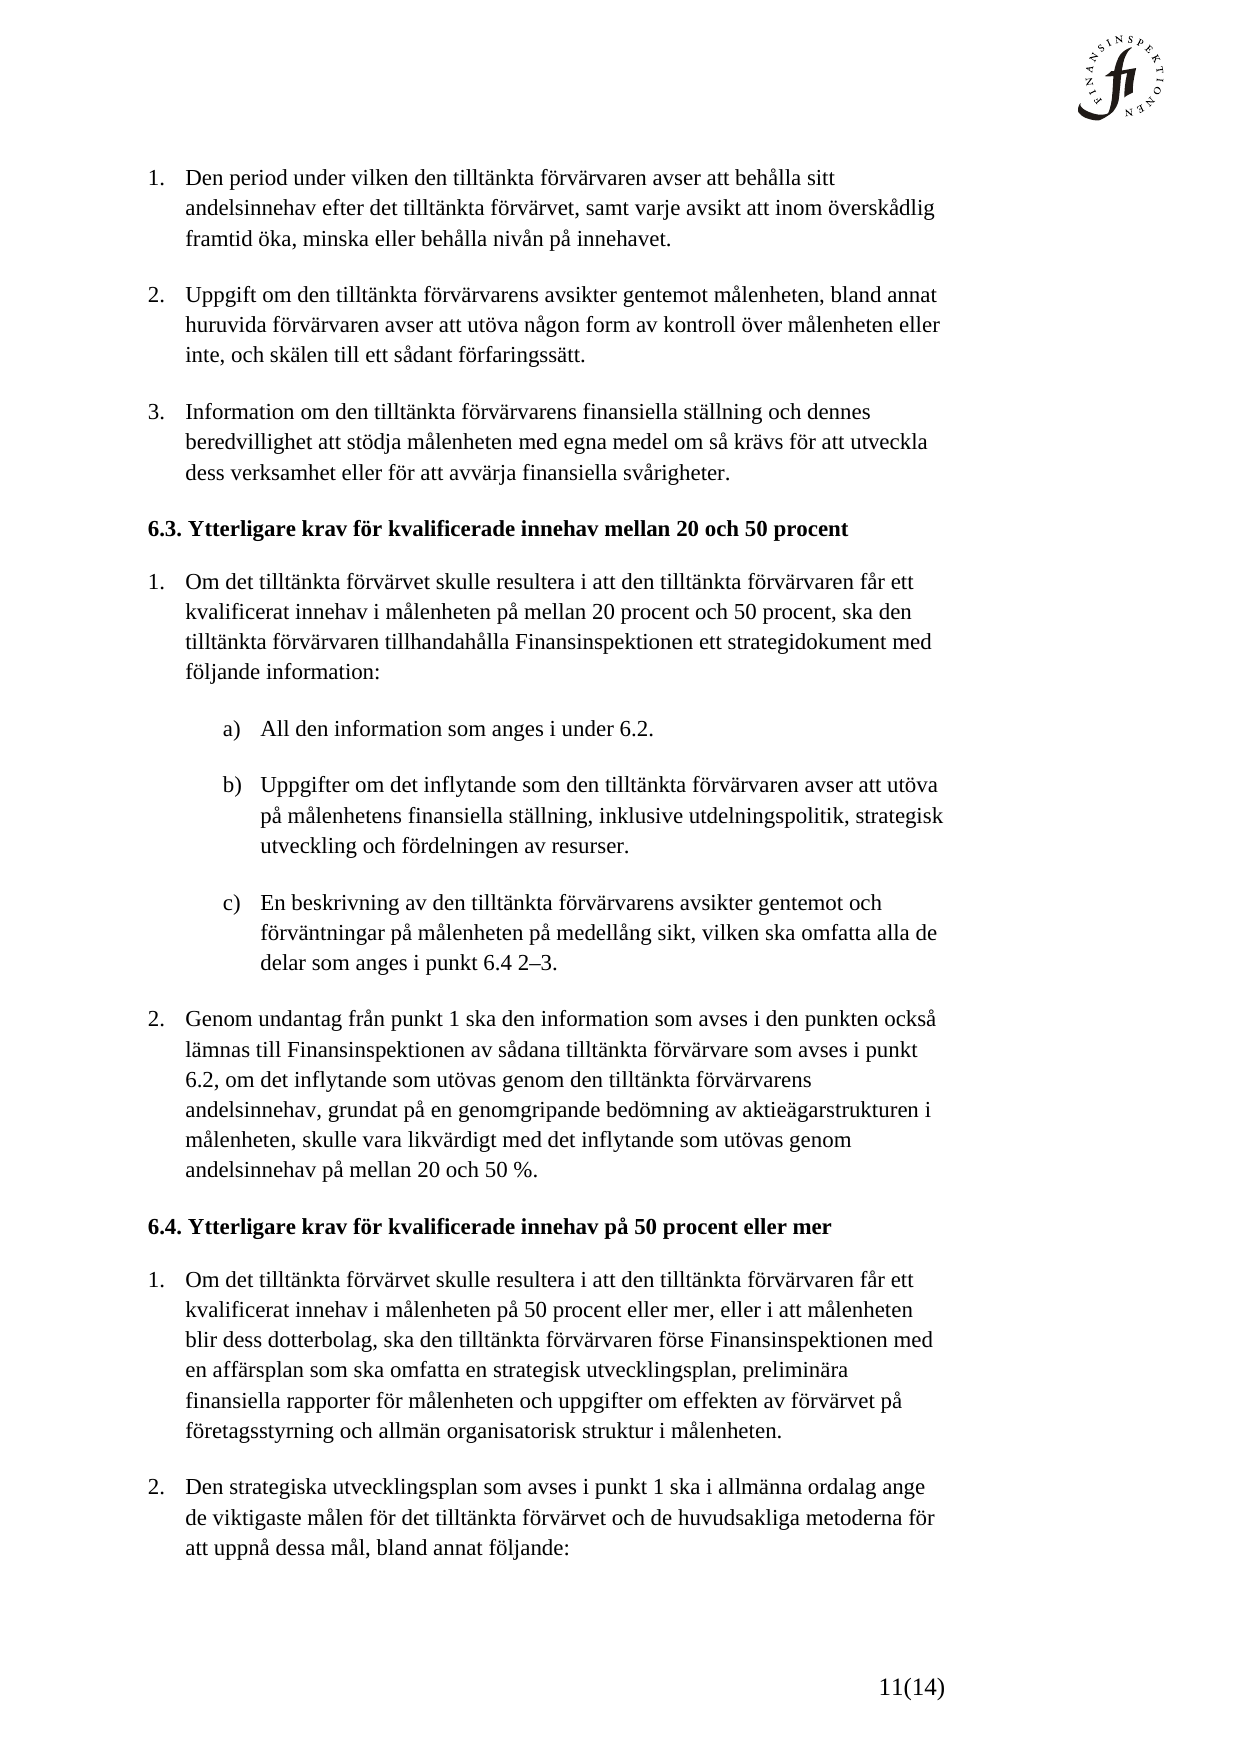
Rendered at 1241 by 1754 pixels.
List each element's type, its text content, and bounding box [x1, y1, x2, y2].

list Den period under vilken den tilltänkta förvärvaren avser att behålla sitt andelsinnehav efter det tilltänkta förvärvet, samt varje avsikt att inom överskådlig framtid öka, minska eller behålla nivån på innehavet. [148, 164, 945, 251]
list Information om den tilltänkta förvärvarens finansiella ställning och dennes beredvillighet att stödja målenheten med egna medel om så krävs för att utveckla dess verksamhet eller för att avvärja finansiella svårigheter. [148, 398, 945, 485]
list All den information som anges i under 6.2. [223, 715, 945, 741]
list Genom undantag från punkt 1 ska den information som avses i den punkten också lämnas till Finansinspektionen av sådana tilltänkta förvärvare som avses i punkt 6.2, om det inflytande som utövas genom den tilltänkta förvärvarens andelsinnehav, grundat på en genomgripande bedömning av aktieägarstrukturen i målenheten, skulle vara likvärdigt med det inflytande som utövas genom andelsinnehav på mellan 20 och 50 %. [148, 1006, 945, 1183]
list Om det tilltänkta förvärvet skulle resultera i att den tilltänkta förvärvaren får ett kvalificerat innehav i målenheten på 50 procent eller mer, eller i att målenheten blir dess dotterbolag, ska den tilltänkta förvärvaren förse Finansinspektionen med en affärsplan som ska omfatta en strategisk utvecklingsplan, preliminära finansiella rapporter för målenheten och uppgifter om effekten av förvärvet på företagsstyrning och allmän organisatorisk struktur i målenheten. [148, 1266, 945, 1443]
text 6.4. Ytterligare krav för kvalificerade innehav på 50 procent eller mer [148, 1213, 945, 1239]
list En beskrivning av den tilltänkta förvärvarens avsikter gentemot och förväntningar på målenheten på medellång sikt, vilken ska omfatta alla de delar som anges i punkt 6.4 2–3. [223, 888, 945, 975]
list Uppgift om den tilltänkta förvärvarens avsikter gentemot målenheten, bland annat huruvida förvärvaren avser att utöva någon form av kontroll över målenheten eller inte, och skälen till ett sådant förfaringssätt. [148, 281, 945, 368]
list Om det tilltänkta förvärvet skulle resultera i att den tilltänkta förvärvaren får ett kvalificerat innehav i målenheten på mellan 20 procent och 50 procent, ska den tilltänkta förvärvaren tillhandahålla Finansinspektionen ett strategidokument med följande information: [148, 568, 945, 685]
list Den strategiska utvecklingsplan som avses i punkt 1 ska i allmänna ordalag ange de viktigaste målen för det tilltänkta förvärvet och de huvudsakliga metoderna för att uppnå dessa mål, bland annat följande: [148, 1473, 945, 1560]
text 6.3. Ytterligare krav för kvalificerade innehav mellan 20 och 50 procent [148, 515, 945, 541]
list Uppgifter om det inflytande som den tilltänkta förvärvaren avser att utöva på målenhetens finansiella ställning, inklusive utdelningspolitik, strategisk utveckling och fördelningen av resurser. [223, 772, 945, 858]
